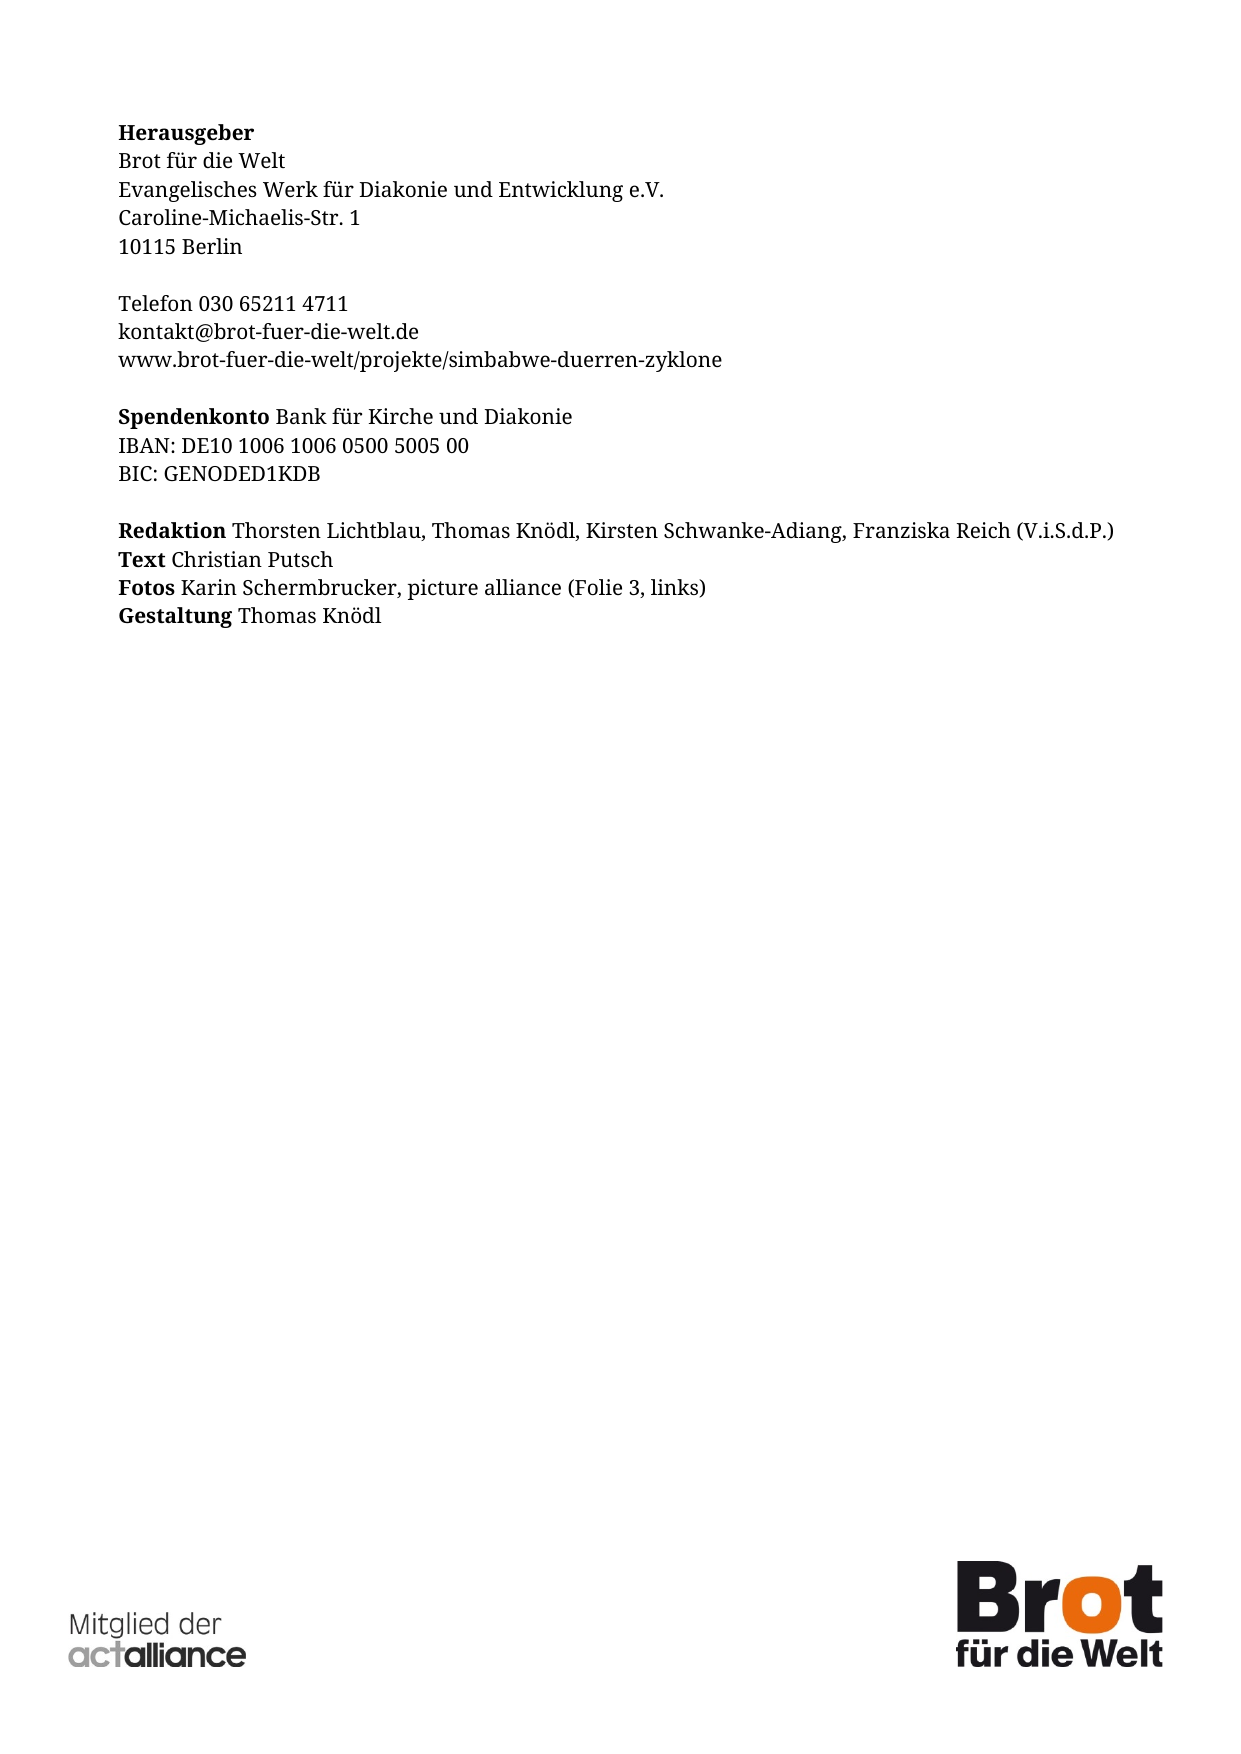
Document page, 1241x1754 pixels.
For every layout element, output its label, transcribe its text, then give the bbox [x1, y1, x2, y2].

text Herausgeber [118, 118, 1122, 147]
text IBAN: DE10 1006 1006 0500 5005 00 [118, 431, 1122, 459]
text www.brot-fuer-die-welt/projekte/simbabwe-duerren-zyklone [118, 346, 1122, 374]
text Redaktion Thorsten Lichtblau, Thomas Knödl, Kirsten Schwanke-Adiang, Franziska Reich (V.i.S.d.P.) [118, 516, 1122, 545]
text Text Christian Putsch [118, 545, 1122, 573]
text 10115 Berlin [118, 232, 1122, 260]
text Gestaltung Thomas Knödl [118, 602, 1122, 630]
picture [68, 1612, 246, 1667]
text BIC: GENODED1KDB [118, 459, 1122, 488]
text Brot für die Welt Evangelisches Werk für Diakonie und Entwicklung e.V. [118, 147, 1122, 203]
text Fotos Karin Schermbrucker, picture alliance (Folie 3, links) [118, 573, 1122, 602]
text Spendenkonto Bank für Kirche und Diakonie [118, 402, 1122, 431]
picture [956, 1561, 1163, 1667]
text kontakt@brot-fuer-die-welt.de [118, 317, 1122, 346]
text Telefon 030 65211 4711 [118, 289, 1122, 317]
text Caroline-Michaelis-Str. 1 [118, 203, 1122, 232]
